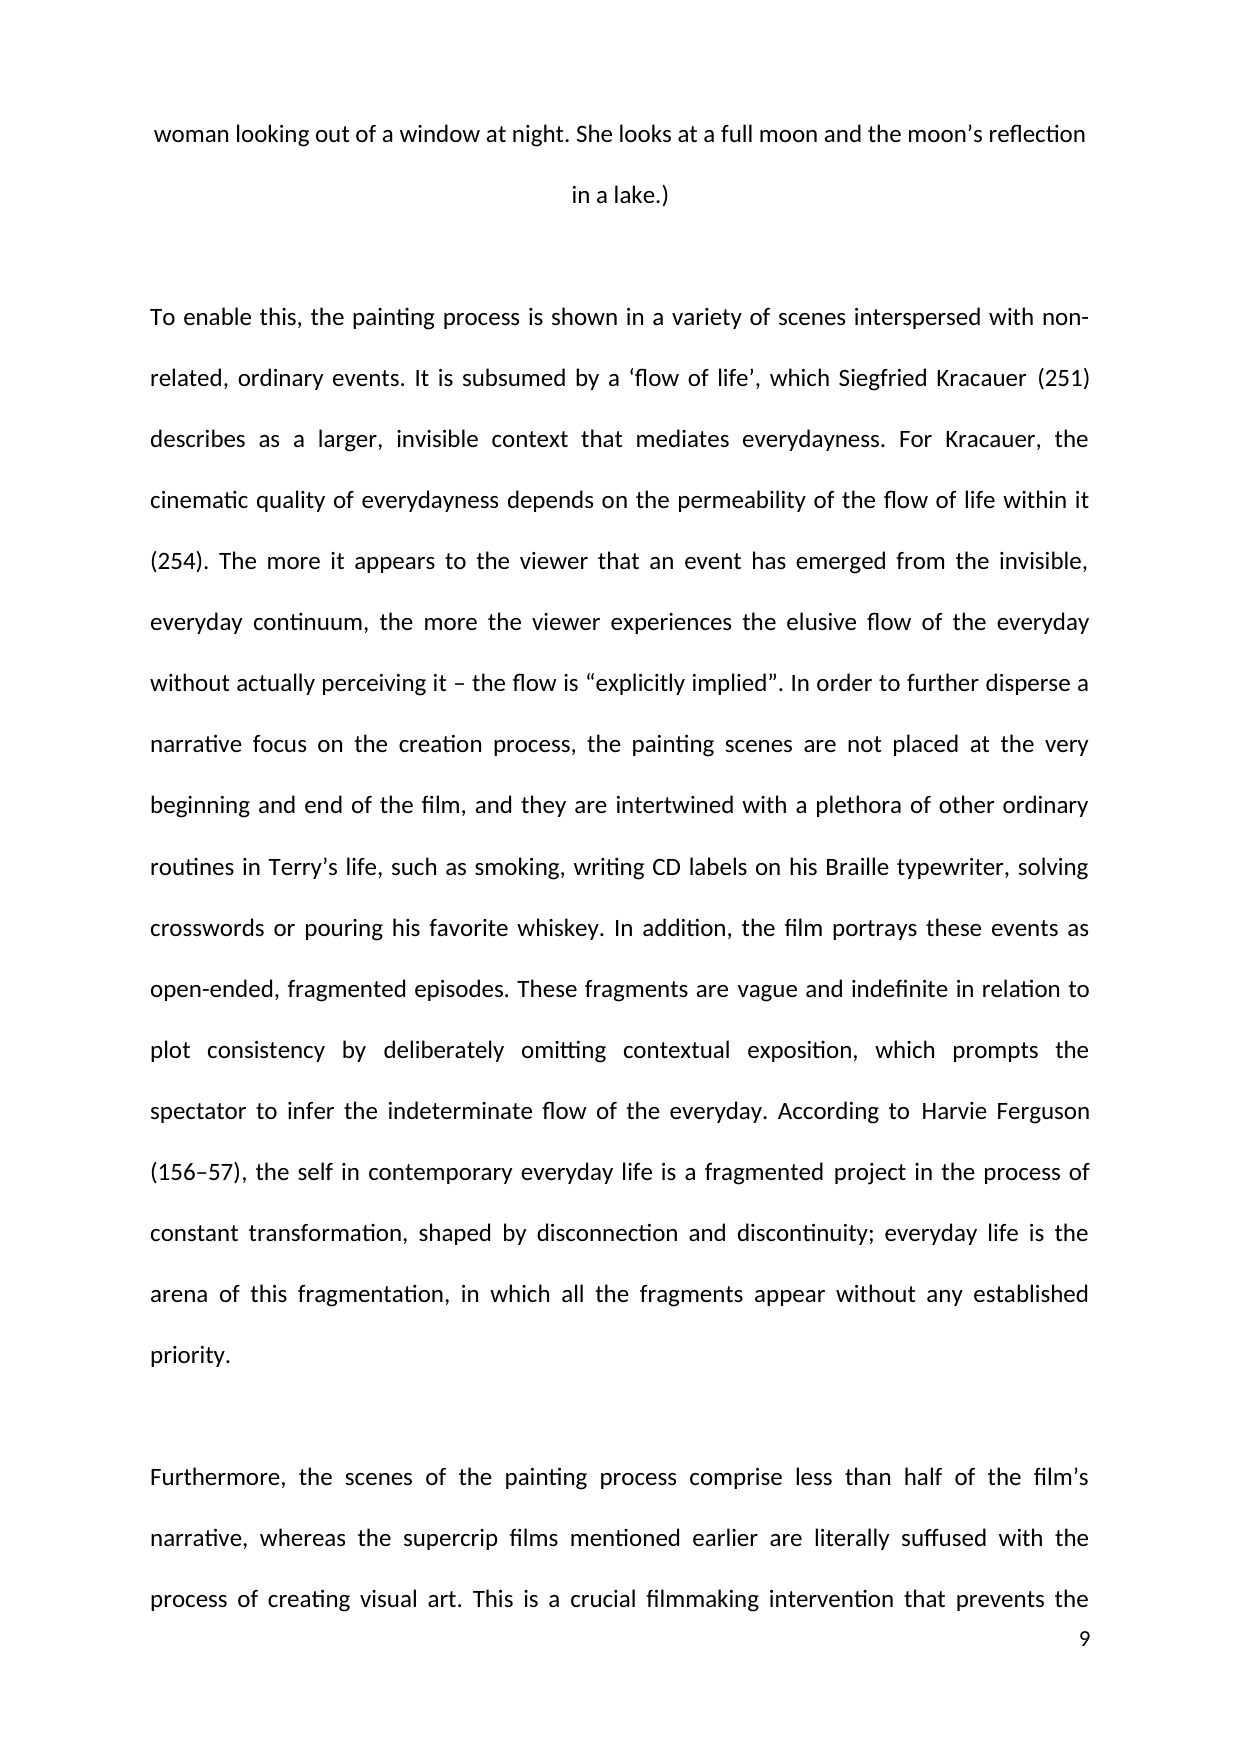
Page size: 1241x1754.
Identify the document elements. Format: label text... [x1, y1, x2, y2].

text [150, 118, 1090, 210]
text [150, 1461, 1090, 1614]
text To enable this, the painting process is shown in a variety of scenes interspersed with non-related, ordinary events. It is subsumed by a ‘flow of life’, which Siegfried Kracauer (251) describes as a larger, invisible context that mediates everydayness. For Kracauer, the cinematic quality of everydayness depends on the permeability of the flow of life within it (254). The more it appears to the viewer that an event has emerged from the invisible, everyday continuum, the more the viewer experiences the elusive flow of the everyday without actually perceiving it – the flow is “explicitly implied”. In order to further disperse a narrative focus on the creation process, the painting scenes are not placed at the very beginning and end of the film, and they are intertwined with a plethora of other ordinary routines in Terry’s life, such as smoking, writing CD labels on his Braille typewriter, solving crosswords or pouring his favorite whiskey. In addition, the film portrays these events as open-ended, fragmented episodes. These fragments are vague and indefinite in relation to plot consistency by deliberately omitting contextual exposition, which prompts the spectator to infer the indeterminate flow of the everyday. According to Harvie Ferguson (156–57), the self in contemporary everyday life is a fragmented project in the process of constant transformation, shaped by disconnection and discontinuity; everyday life is the arena of this fragmentation, in which all the fragments appear without any established priority. [150, 301, 1090, 1369]
